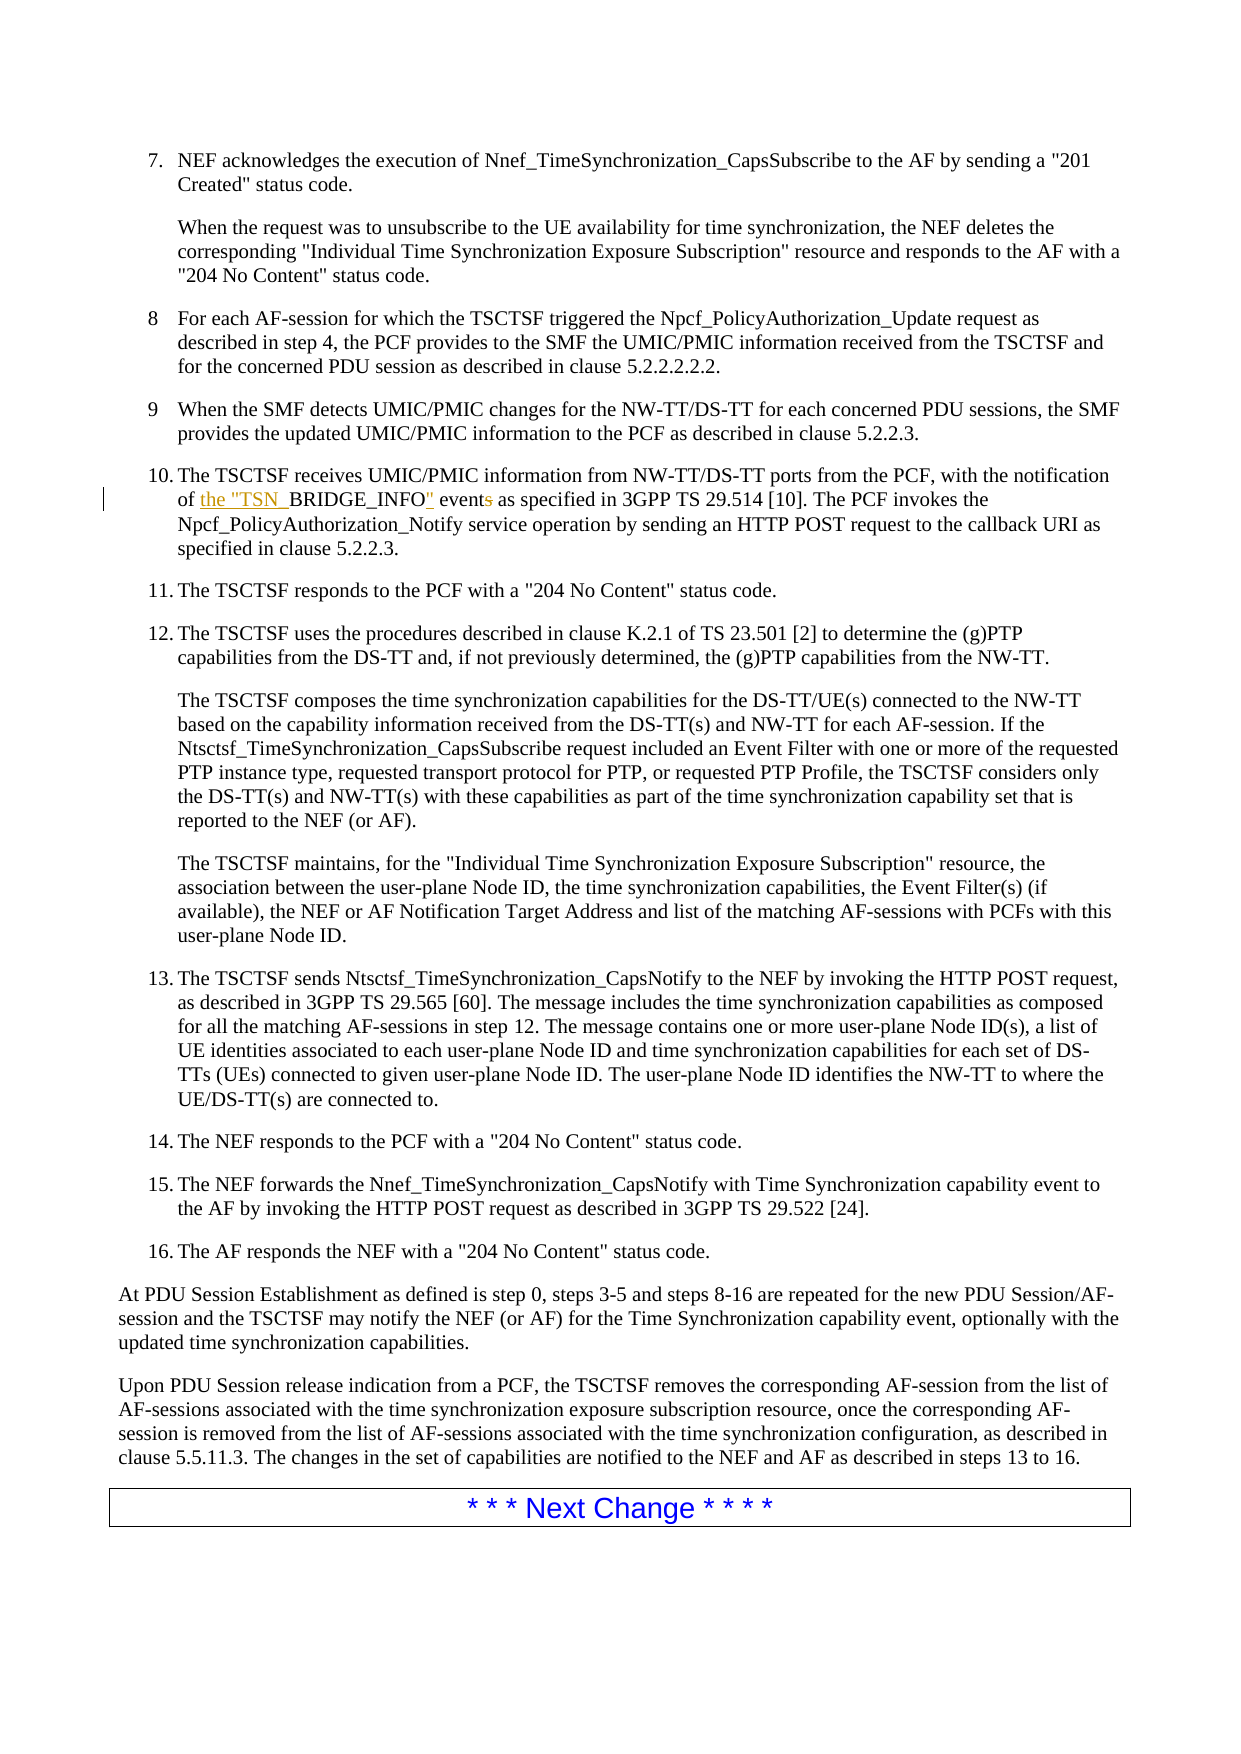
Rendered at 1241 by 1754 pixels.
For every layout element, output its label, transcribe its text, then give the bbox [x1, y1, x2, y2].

text 16. The AF responds the NEF with a "204 No Content" status code. [148, 1239, 1122, 1263]
text At PDU Session Establishment as defined is step 0, steps 3-5 and steps 8-16 are repeated for the new PDU Session/AF-session and the TSCTSF may notify the NEF (or AF) for the Time Synchronization capability event, optionally with the updated time synchronization capabilities. [118, 1282, 1122, 1354]
text 9 When the SMF detects UMIC/PMIC changes for the NW-TT/DS-TT for each concerned PDU sessions, the SMF provides the updated UMIC/PMIC information to the PCF as described in clause 5.2.2.3. [148, 396, 1122, 444]
text 11. The TSCTSF responds to the PCF with a "204 No Content" status code. [148, 578, 1122, 602]
text 15. The NEF forwards the Nnef_TimeSynchronization_CapsNotify with Time Synchronization capability event to the AF by invoking the HTTP POST request as described in 3GPP TS 29.522 [24]. [148, 1172, 1122, 1220]
text When the request was to unsubscribe to the UE availability for time synchronization, the NEF deletes the corresponding "Individual Time Synchronization Exposure Subscription" resource and responds to the AF with a "204 No Content" status code. [148, 214, 1122, 287]
text * * * Next Change * * * * [110, 1489, 1130, 1526]
text The TSCTSF composes the time synchronization capabilities for the DS-TT/UE(s) connected to the NW-TT based on the capability information received from the DS-TT(s) and NW-TT for each AF-session. If the Ntsctsf_TimeSynchronization_CapsSubscribe request included an Event Filter with one or more of the requested PTP instance type, requested transport protocol for PTP, or requested PTP Profile, the TSCTSF considers only the DS-TT(s) and NW-TT(s) with these capabilities as part of the time synchronization capability set that is reported to the NEF (or AF). [148, 688, 1122, 832]
text 13. The TSCTSF sends Ntsctsf_TimeSynchronization_CapsNotify to the NEF by invoking the HTTP POST request, as described in 3GPP TS 29.565 [60]. The message includes the time synchronization capabilities as composed for all the matching AF-sessions in step 12. The message contains one or more user-plane Node ID(s), a list of UE identities associated to each user-plane Node ID and time synchronization capabilities for each set of DS-TTs (UEs) connected to given user-plane Node ID. The user-plane Node ID identifies the NW-TT to where the UE/DS-TT(s) are connected to. [148, 966, 1122, 1111]
text The TSCTSF maintains, for the "Individual Time Synchronization Exposure Subscription" resource, the association between the user-plane Node ID, the time synchronization capabilities, the Event Filter(s) (if available), the NEF or AF Notification Target Address and list of the matching AF-sessions with PCFs with this user-plane Node ID. [148, 851, 1122, 947]
text 10. The TSCTSF receives UMIC/PMIC information from NW-TT/DS-TT ports from the PCF, with the notification of BRIDGE_INFO event as specified in 3GPP TS 29.514 [10]. The PCF invokes the Npcf_PolicyAuthorization_Notify service operation by sending an HTTP POST request to the callback URI as specified in clause 5.2.2.3. [148, 463, 1122, 559]
text 7. NEF acknowledges the execution of Nnef_TimeSynchronization_CapsSubscribe to the AF by sending a "201 Created" status code. [148, 148, 1122, 196]
text 12. The TSCTSF uses the procedures described in clause K.2.1 of TS 23.501 [2] to determine the (g)PTP capabilities from the DS-TT and, if not previously determined, the (g)PTP capabilities from the NW-TT. [148, 621, 1122, 669]
text 14. The NEF responds to the PCF with a "204 No Content" status code. [148, 1129, 1122, 1153]
text 8 For each AF-session for which the TSCTSF triggered the Npcf_PolicyAuthorization_Update request as described in step 4, the PCF provides to the SMF the UMIC/PMIC information received from the TSCTSF and for the concerned PDU session as described in clause 5.2.2.2.2.2. [148, 306, 1122, 378]
text Upon PDU Session release indication from a PCF, the TSCTSF removes the corresponding AF-session from the list of AF-sessions associated with the time synchronization exposure subscription resource, once the corresponding AF-session is removed from the list of AF-sessions associated with the time synchronization configuration, as described in clause 5.5.11.3. The changes in the set of capabilities are notified to the NEF and AF as described in steps 13 to 16. [118, 1373, 1122, 1469]
